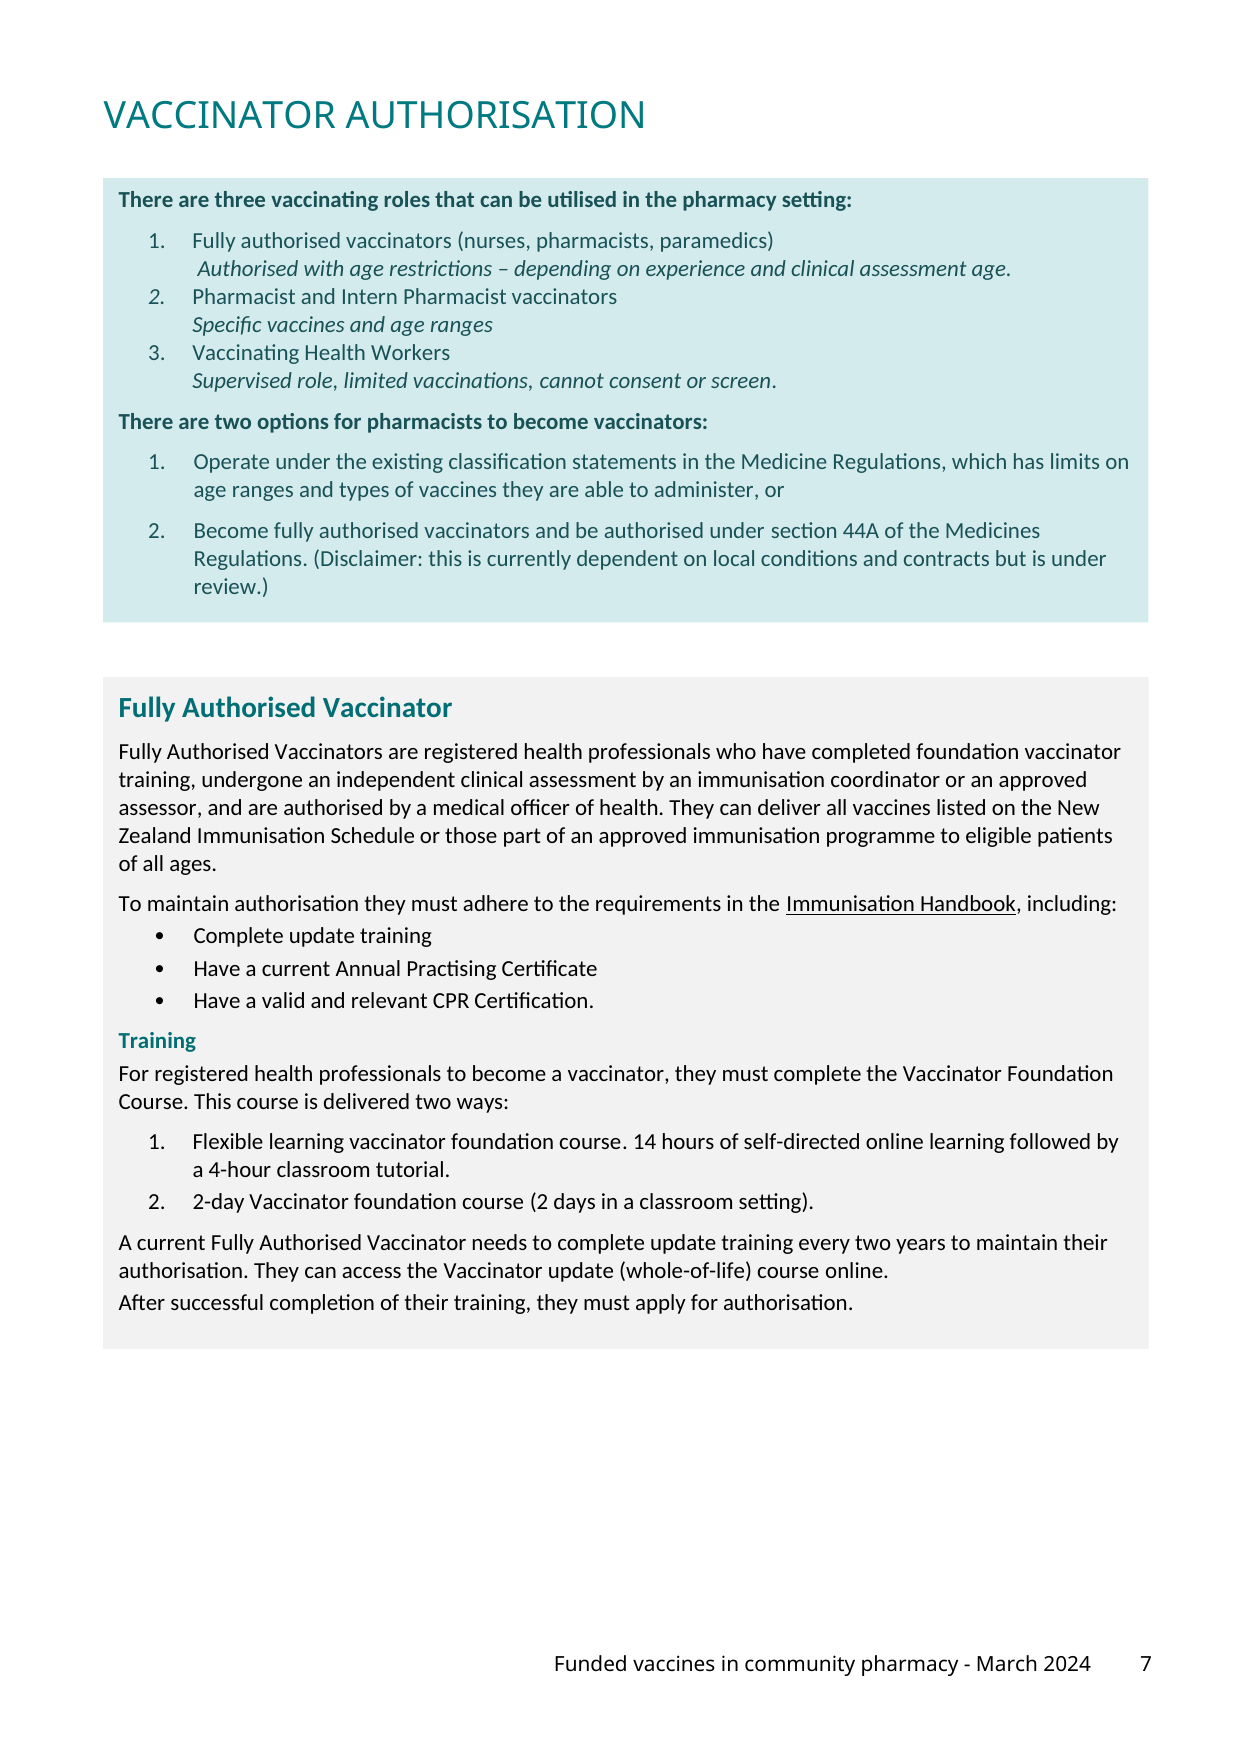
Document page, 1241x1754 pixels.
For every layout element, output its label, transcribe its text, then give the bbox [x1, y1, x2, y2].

list VACCINATOR AUTHORISATION [103, 89, 1152, 140]
